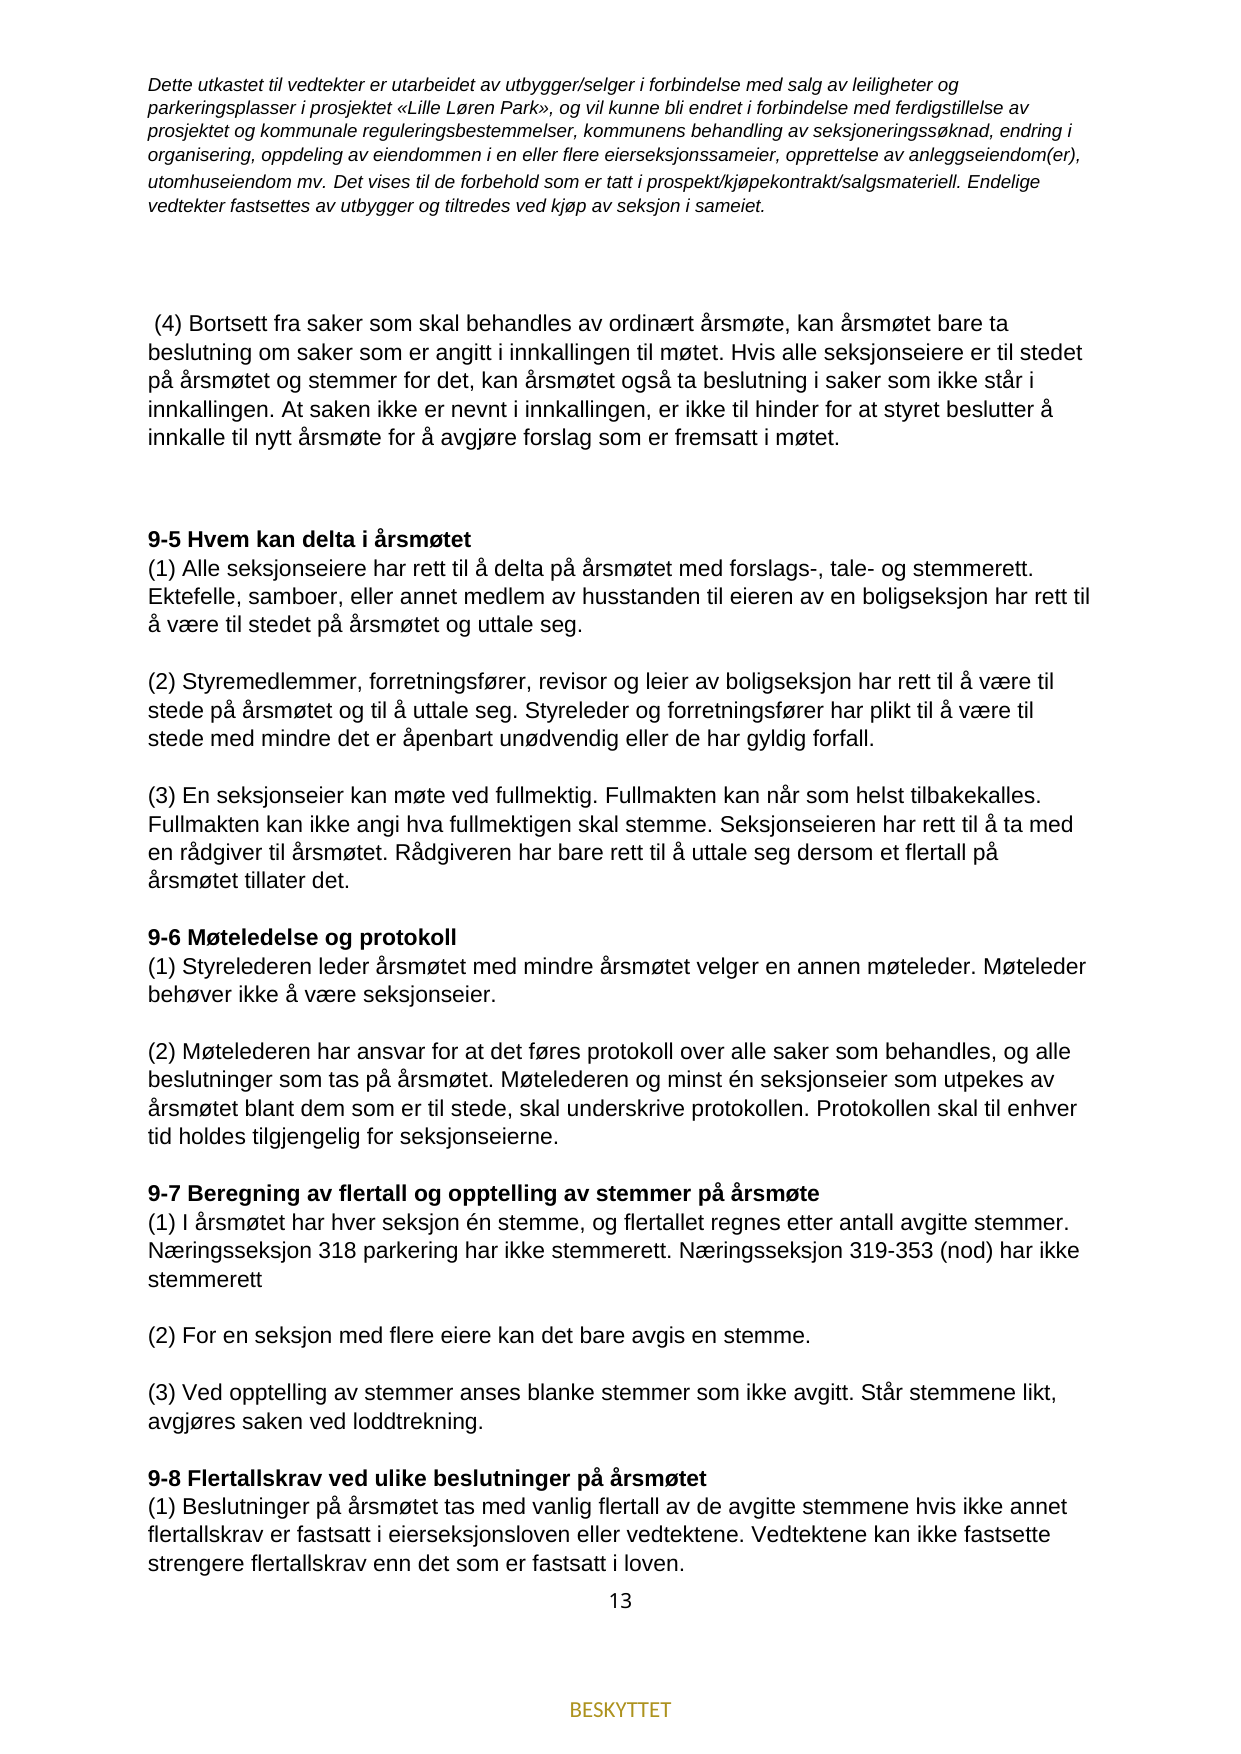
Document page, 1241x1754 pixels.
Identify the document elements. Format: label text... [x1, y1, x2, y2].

text (1) Alle seksjonseiere har rett til å delta på årsmøtet med forslags-, tale- og stemmerett. Ektefelle, samboer, eller annet medlem av husstanden til eieren av en boligseksjon har rett til å være til stedet på årsmøtet og uttale seg. [148, 554, 1093, 638]
text 9-8 Flertallskrav ved ulike beslutninger på årsmøtet [148, 1464, 1093, 1491]
text (1) I årsmøtet har hver seksjon én stemme, og flertallet regnes etter antall avgitte stemmer. [148, 1209, 1093, 1235]
text 9-7 Beregning av flertall og opptelling av stemmer på årsmøte [148, 1180, 1093, 1207]
text 9-5 Hvem kan delta i årsmøtet [148, 526, 1093, 552]
text (2) Styremedlemmer, forretningsfører, revisor og leier av boligseksjon har rett til å være til stede på årsmøtet og til å uttale seg. Styreleder og forretningsfører har plikt til å være til stede med mindre det er åpenbart unødvendig eller de har gyldig forfall. [148, 668, 1093, 752]
text (3) En seksjonseier kan møte ved fullmektig. Fullmakten kan når som helst tilbakekalles. Fullmakten kan ikke angi hva fullmektigen skal stemme. Seksjonseieren har rett til å ta med en rådgiver til årsmøtet. Rådgiveren har bare rett til å uttale seg dersom et flertall på årsmøtet tillater det. [148, 782, 1093, 894]
text 9-6 Møteledelse og protokoll [148, 924, 1093, 951]
text (2) For en seksjon med flere eiere kan det bare avgis en stemme. [148, 1322, 1093, 1349]
text (1) Styrelederen leder årsmøtet med mindre årsmøtet velger en annen møteleder. Møteleder behøver ikke å være seksjonseier. [148, 953, 1093, 1007]
text (2) Møtelederen har ansvar for at det føres protokoll over alle saker som behandles, og alle beslutninger som tas på årsmøtet. Møtelederen og minst én seksjonseier som utpekes av årsmøtet blant dem som er til stede, skal underskrive protokollen. Protokollen skal til enhver tid holdes tilgjengelig for seksjonseierne. [148, 1038, 1093, 1150]
text Næringsseksjon 318 parkering har ikke stemmerett. Næringsseksjon 319-353 (nod) har ikke stemmerett [148, 1237, 1093, 1292]
text (1) Beslutninger på årsmøtet tas med vanlig flertall av de avgitte stemmene hvis ikke annet flertallskrav er fastsatt i eierseksjonsloven eller vedtektene. Vedtektene kan ikke fastsette strengere flertallskrav enn det som er fastsatt i loven. [148, 1493, 1093, 1576]
text (4) Bortsett fra saker som skal behandles av ordinært årsmøte, kan årsmøtet bare ta beslutning om saker som er angitt i innkallingen til møtet. Hvis alle seksjonseiere er til stedet på årsmøtet og stemmer for det, kan årsmøtet også ta beslutning i saker som ikke står i innkallingen. At saken ikke er nevnt i innkallingen, er ikke til hinder for at styret beslutter å innkalle til nytt årsmøte for å avgjøre forslag som er fremsatt i møtet. [148, 310, 1093, 451]
text (3) Ved opptelling av stemmer anses blanke stemmer som ikke avgitt. Står stemmene likt, avgjøres saken ved loddtrekning. [148, 1379, 1093, 1434]
